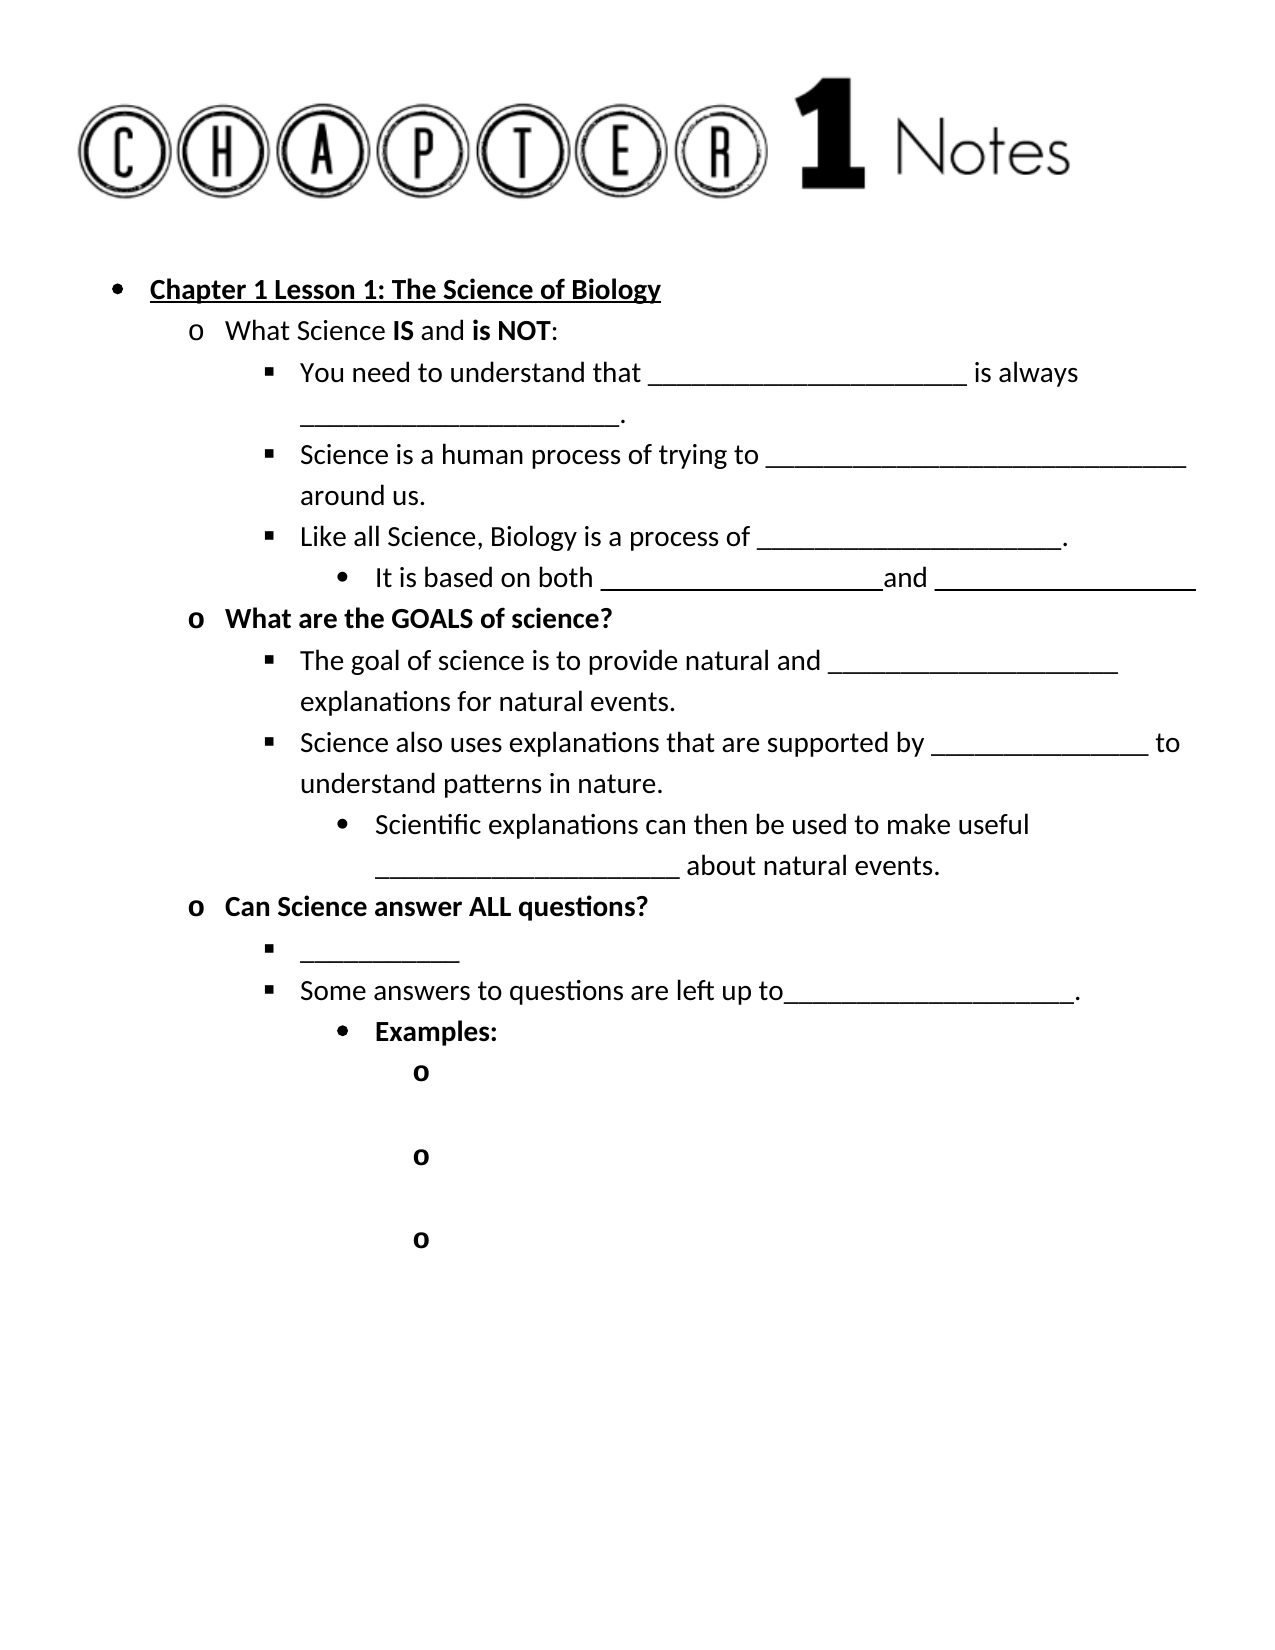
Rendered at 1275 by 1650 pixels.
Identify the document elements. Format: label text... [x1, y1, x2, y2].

list Scientific explanations can then be used to make useful _____________________ about natural events. [337, 806, 1200, 883]
list Some answers to questions are left up to____________________. [262, 972, 1200, 1007]
list You need to understand that ______________________ is always ______________________. [262, 354, 1200, 431]
list What Science IS and is NOT: [187, 312, 1200, 349]
list Chapter 1 Lesson 1: The Science of Biology [112, 271, 1200, 306]
list What are the GOALS of science? [187, 600, 1200, 637]
list Science is a human process of trying to _____________________________ around us. [262, 436, 1200, 513]
list Can Science answer ALL questions? [187, 888, 1200, 925]
list ___________ [262, 931, 1200, 966]
list Like all Science, Biology is a process of _____________________. [262, 518, 1200, 554]
picture [75, 75, 1084, 205]
list Examples: [337, 1013, 1200, 1048]
list The goal of science is to provide natural and ____________________ explanations for natural events. [262, 642, 1200, 719]
list Science also uses explanations that are supported by _______________ to understand patterns in nature. [262, 724, 1200, 801]
list It is based on both ___________________ and __________________ [337, 559, 1200, 594]
